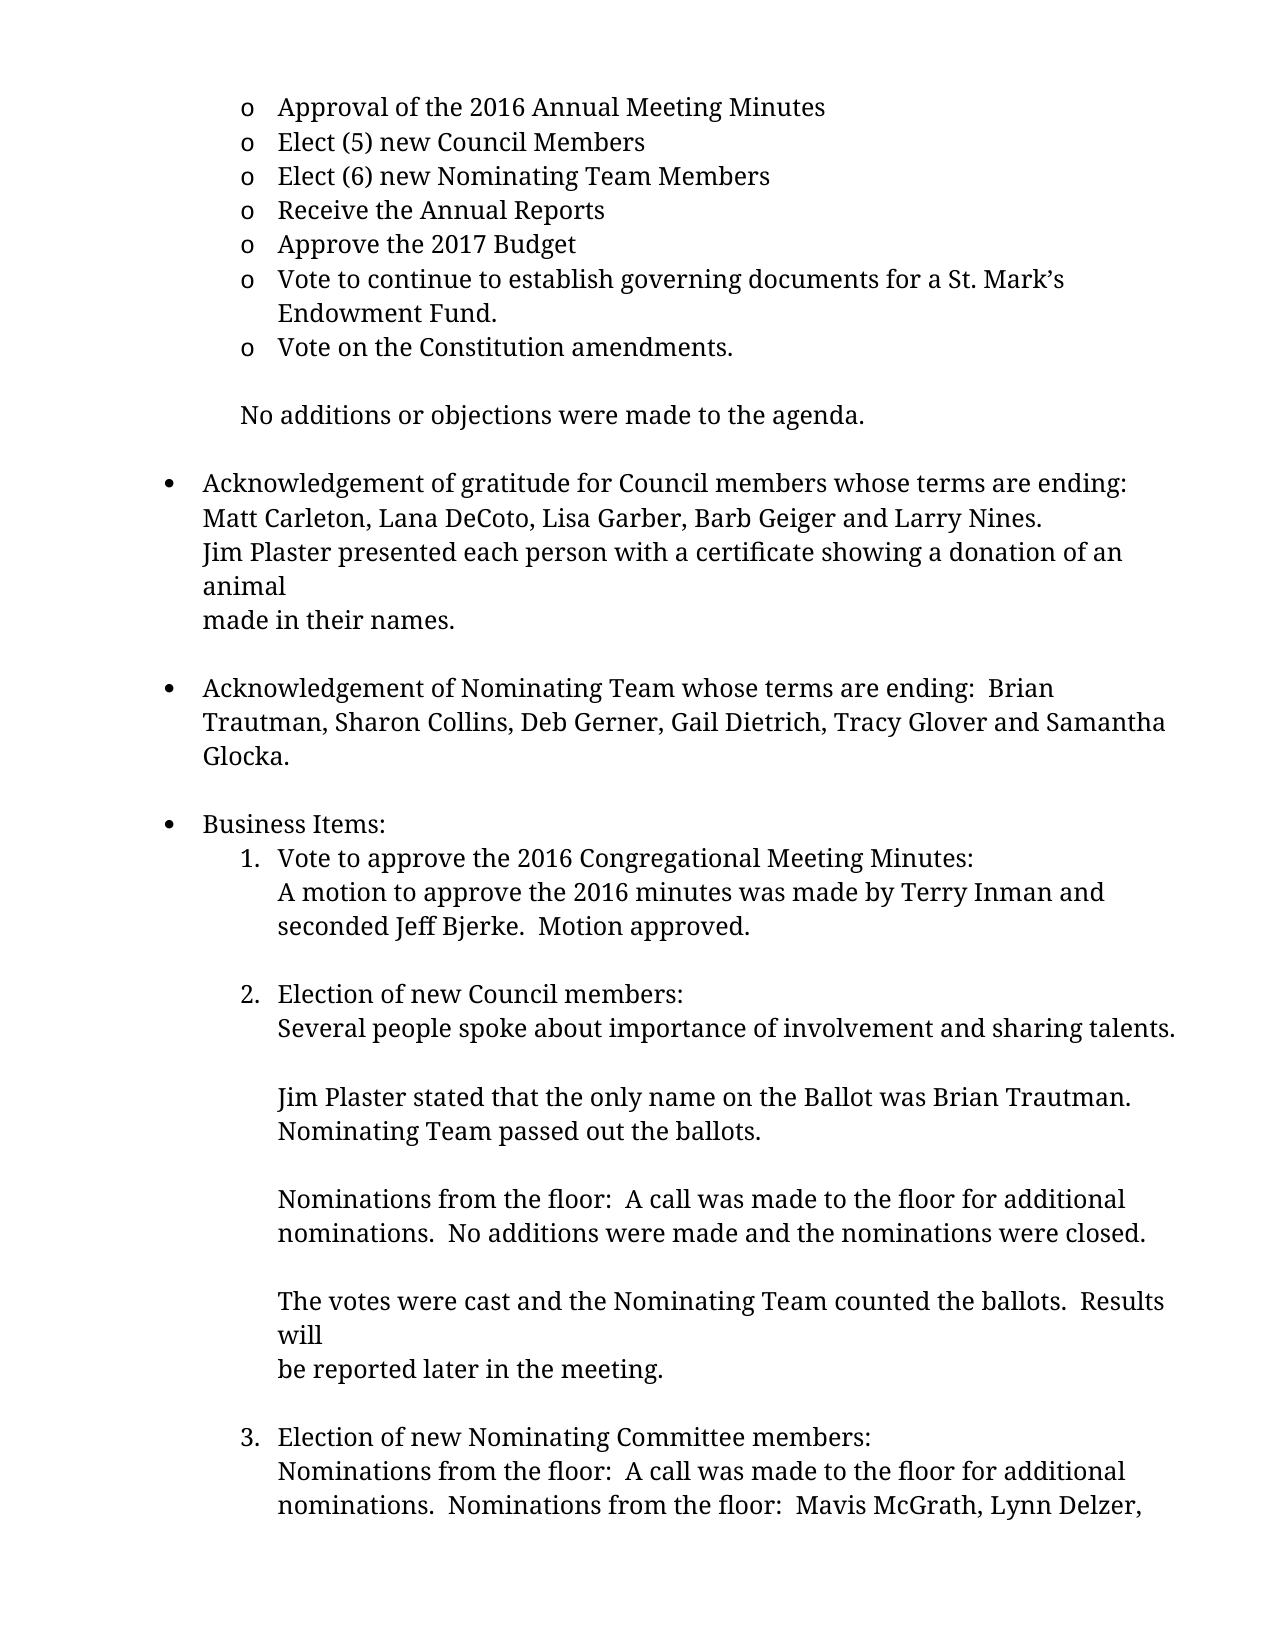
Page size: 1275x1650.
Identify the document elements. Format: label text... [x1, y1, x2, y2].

list Approval of the 2016 Annual Meeting Minutes [240, 90, 1185, 124]
list The votes were cast and the Nominating Team counted the ballots. Results will [277, 1284, 1185, 1352]
list Nominations from the floor: A call was made to the floor for additional nominations. No additions were made and the nominations were closed. [277, 1181, 1185, 1249]
list be reported later in the meeting. [277, 1352, 1185, 1386]
list Elect (6) new Nominating Team Members [240, 158, 1185, 193]
list Receive the Annual Reports [240, 193, 1185, 227]
list Elect (5) new Council Members [240, 124, 1185, 158]
text No additions or objections were made to the agenda. [165, 398, 1185, 432]
list Election of new Nominating Committee members: [240, 1420, 1185, 1454]
list A motion to approve the 2016 minutes was made by Terry Inman and seconded Jeff Bjerke. Motion approved. [277, 875, 1185, 943]
list Matt Carleton, Lana DeCoto, Lisa Garber, Barb Geiger and Larry Nines. [202, 500, 1185, 534]
list Vote to continue to establish governing documents for a St. Mark’s Endowment Fund. [240, 261, 1185, 330]
list Election of new Council members: [240, 977, 1185, 1011]
list Jim Plaster stated that the only name on the Ballot was Brian Trautman. Nominating Team passed out the ballots. [277, 1079, 1185, 1147]
list Jim Plaster presented each person with a certificate showing a donation of an animal [202, 534, 1185, 602]
text Nominations from the floor: A call was made to the floor for additional nominations. Nominations from the floor: Mavis McGrath, Lynn Delzer, [277, 1454, 1185, 1522]
list Several people spoke about importance of involvement and sharing talents. [277, 1011, 1185, 1045]
list Business Items: [165, 807, 1185, 841]
list Acknowledgement of gratitude for Council members whose terms are ending: [165, 466, 1185, 500]
list made in their names. [202, 602, 1185, 636]
list Approve the 2017 Budget [240, 227, 1185, 261]
list Vote to approve the 2016 Congregational Meeting Minutes: [240, 841, 1185, 875]
list Acknowledgement of Nominating Team whose terms are ending: Brian Trautman, Sharon Collins, Deb Gerner, Gail Dietrich, Tracy Glover and Samantha Glocka. [165, 671, 1185, 773]
list Vote on the Constitution amendments. [240, 330, 1185, 364]
